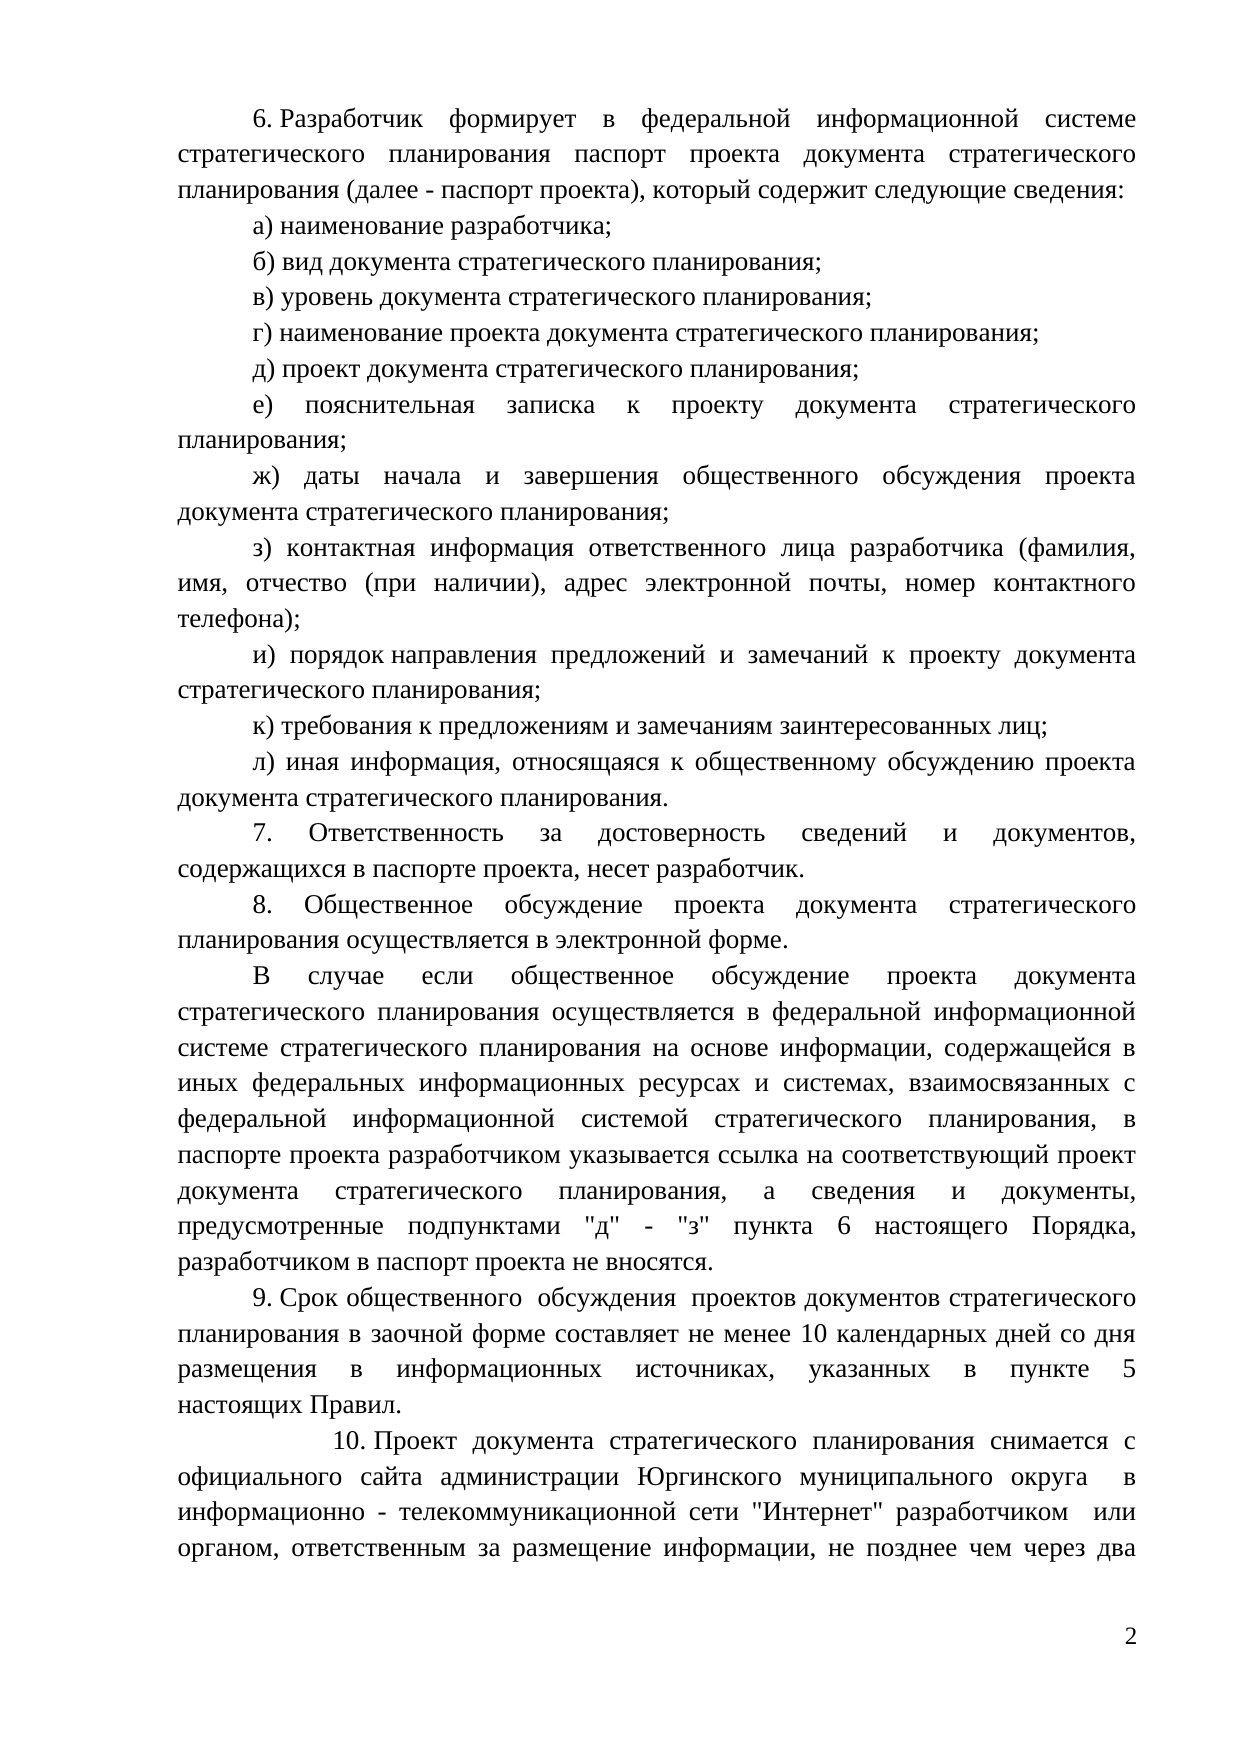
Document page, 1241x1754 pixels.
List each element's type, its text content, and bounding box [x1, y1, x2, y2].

text е) пояснительная записка к проекту документа стратегического планирования; [177, 388, 1137, 454]
text б) вид документа стратегического планирования; [177, 245, 1137, 276]
text в) уровень документа стратегического планирования; [177, 281, 1137, 312]
text и) порядок направления предложений и замечаний к проекту документа стратегического планирования; [177, 638, 1137, 705]
text 8. Общественное обсуждение проекта документа стратегического планирования осуществляется в электронной форме. [177, 888, 1137, 955]
text л) иная информация, относящаяся к общественному обсуждению проекта документа стратегического планирования. [177, 745, 1137, 812]
text а) наименование разработчика; [177, 209, 1137, 240]
text г) наименование проекта документа стратегического планирования; [177, 316, 1137, 347]
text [177, 1424, 1137, 1562]
text В случае если общественное обсуждение проекта документа стратегического планирования осуществляется в федеральной информационной системе стратегического планирования на основе информации, содержащейся в иных федеральных информационных ресурсах и системах, взаимосвязанных с федеральной информационной системой стратегического планирования, в паспорте проекта разработчиком указывается ссылка на соответствующий проект документа стратегического планирования, а сведения и документы, предусмотренные подпунктами "д" - "з" пункта 6 настоящего Порядка, разработчиком в паспорт проекта не вносятся. [177, 959, 1137, 1276]
text 9. Срок общественного обсуждения проектов документов стратегического планирования в заочной форме составляет не менее 10 календарных дней со дня размещения в информационных источниках, указанных в пункте 5 настоящих Правил. [177, 1281, 1137, 1419]
text ж) даты начала и завершения общественного обсуждения проекта документа стратегического планирования; [177, 459, 1137, 526]
text 6..Разработчик формирует в федеральной информационной системе стратегического планирования паспорт проекта документа стратегического планирования (далее - паспорт проекта), который содержит следующие сведения: [177, 102, 1137, 204]
text з) контактная информация ответственного лица разработчика (фамилия, имя, отчество (при наличии), адрес электронной почты, номер контактного телефона); [177, 531, 1137, 633]
text 7. Ответственность за достоверность сведений и документов, содержащихся в паспорте проекта, несет разработчик. [177, 816, 1137, 883]
text к) требования к предложениям и замечаниям заинтересованных лиц; [177, 709, 1137, 740]
text д) проект документа стратегического планирования; [177, 352, 1137, 383]
